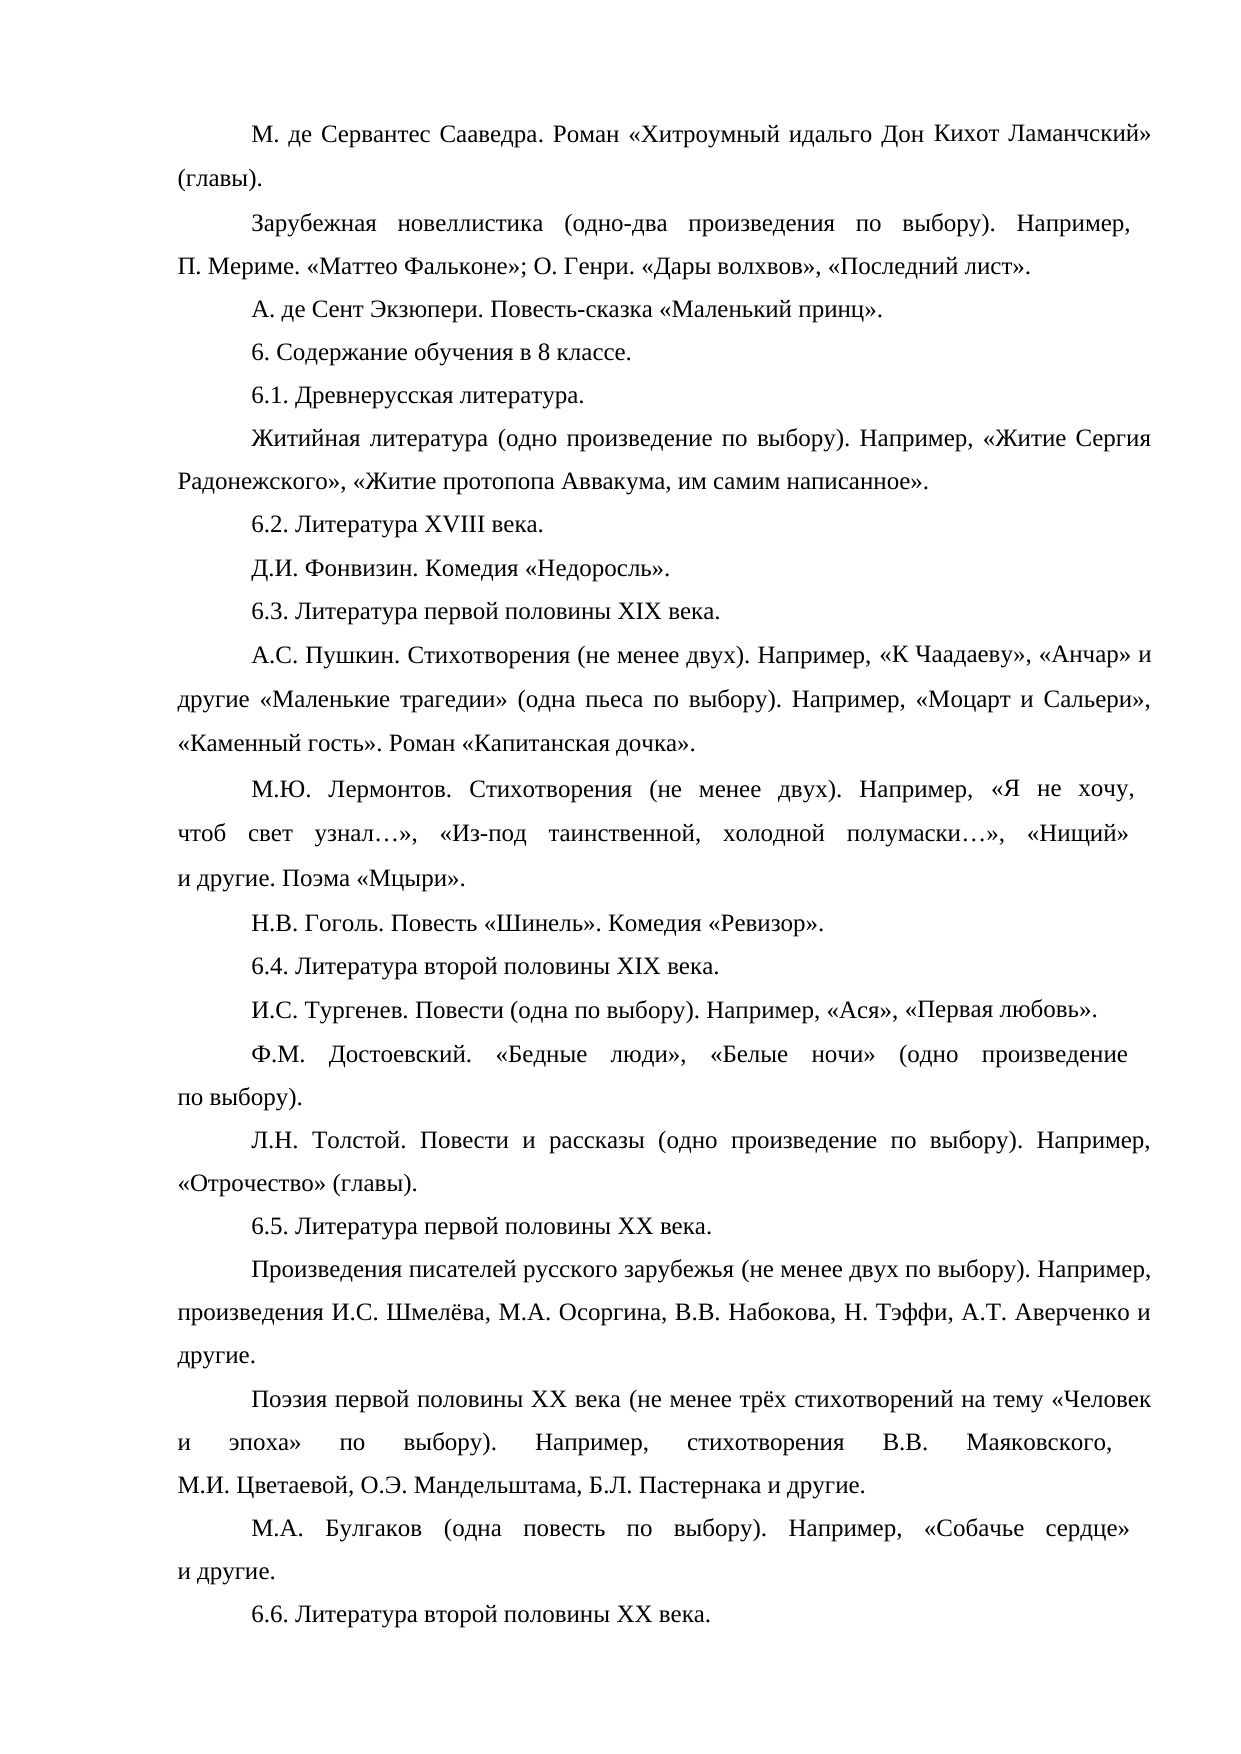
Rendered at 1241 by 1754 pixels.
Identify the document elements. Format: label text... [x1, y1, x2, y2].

text Произведения писателей русского зарубежья (не менее двух по выбору). Например, произведения И.С. Шмелёва, М.А. Осоргина, В.В. Набокова, Н. Тэффи, А.Т. Аверченко и другие. [177, 1254, 1152, 1369]
text 6.4. Литература второй половины XIX века. [177, 951, 1152, 979]
text 6.5. Литература первой половины XX века. [177, 1211, 1152, 1240]
text Ф.М. Достоевский. «Бедные люди», «Белые ночи» (одно произведение по выбору). [177, 1039, 1152, 1111]
text М. де Сервантес Сааведра. Роман «Хитроумный идальго Дон Кихот Ламанчский» (главы). [177, 118, 1152, 193]
text Д.И. Фонвизин. Комедия «Недоросль». [177, 553, 1152, 581]
text 6. Содержание обучения в 8 классе. [177, 337, 1152, 366]
text А. де Сент Экзюпери. Повесть-сказка «Маленький принц». [177, 294, 1152, 323]
text 6.1. Древнерусская литература. [177, 380, 1152, 409]
text Н.В. Гоголь. Повесть «Шинель». Комедия «Ревизор». [177, 908, 1152, 936]
text М.Ю. Лермонтов. Стихотворения (не менее двух). Например, «Я не хочу, чтоб свет узнал…», «Из-под таинственной, холодной полумаски…», «Нищий» и другие. Поэма «Мцыри». [177, 773, 1152, 893]
text Л.Н. Толстой. Повести и рассказы (одно произведение по выбору). Например, «Отрочество» (главы). [177, 1125, 1152, 1197]
text Поэзия первой половины ХХ века (не менее трёх стихотворений на тему «Человек и эпоха» по выбору). Например, стихотворения В.В. Маяковского, М.И. Цветаевой, О.Э. Мандельштама, Б.Л. Пастернака и другие. [177, 1384, 1152, 1499]
text И.С. Тургенев. Повести (одна по выбору). Например, «Ася», «Первая любовь». [177, 994, 1152, 1024]
text А.С. Пушкин. Стихотворения (не менее двух). Например, «К Чаадаеву», «Анчар» и другие «Маленькие трагедии» (одна пьеса по выбору). Например, «Моцарт и Сальери», «Каменный гость». Роман «Капитанская дочка». [177, 639, 1152, 758]
text Житийная литература (одно произведение по выбору). Например, «Житие Сергия Радонежского», «Житие протопопа Аввакума, им самим написанное». [177, 423, 1152, 495]
text 6.6. Литература второй половины XX века. [177, 1599, 1152, 1628]
text 6.3. Литература первой половины XIX века. [177, 596, 1152, 624]
text 6.2. Литература XVIII века. [177, 509, 1152, 538]
text Зарубежная новеллистика (одно-два произведения по выбору). Например, П. Мериме. «Маттео Фальконе»; О. Генри. «Дары волхвов», «Последний лист». [177, 208, 1152, 279]
text М.А. Булгаков (одна повесть по выбору). Например, «Собачье сердце» и другие. [177, 1513, 1152, 1585]
